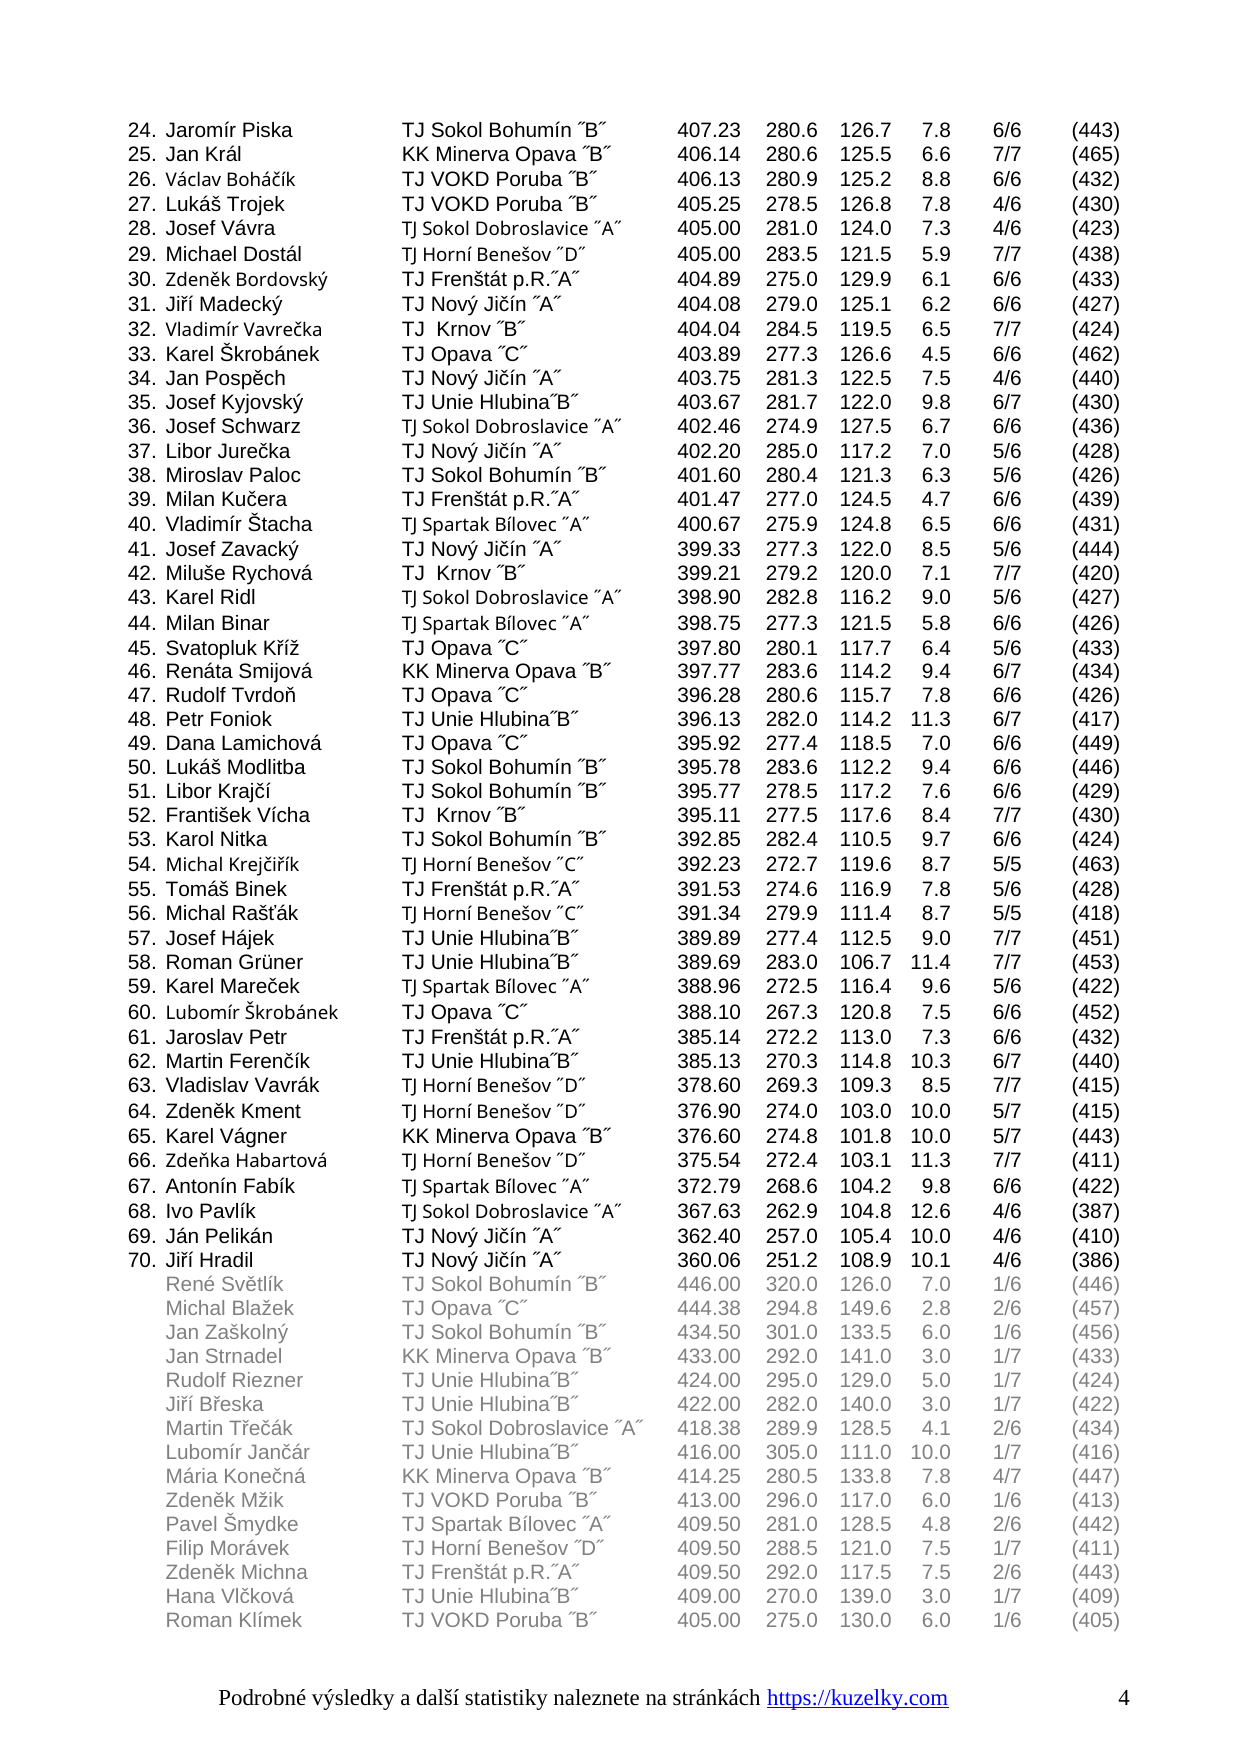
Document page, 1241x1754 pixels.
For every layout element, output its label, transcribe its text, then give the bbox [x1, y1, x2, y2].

text 41. Josef Zavacký TJ Nový Jičín ˝A˝ 399.33 277.3 122.0 8.5 5/6 (444) [106, 536, 1134, 560]
text 70. Jiří Hradil TJ Nový Jičín ˝A˝ 360.06 251.2 108.9 10.1 4/6 (386) [106, 1248, 1134, 1272]
text 31. Jiří Madecký TJ Nový Jičín ˝A˝ 404.08 279.0 125.1 6.2 6/6 (427) [106, 292, 1134, 316]
text Zdeněk Mžik TJ VOKD Poruba ˝B˝ 413.00 296.0 117.0 6.0 1/6 (413) [106, 1488, 1134, 1512]
text 26. Václav Boháčík TJ VOKD Poruba ˝B˝ 406.13 280.9 125.2 8.8 6/6 (432) [106, 166, 1134, 192]
text 40. Vladimír Štacha TJ Spartak Bílovec ˝A˝ 400.67 275.9 124.8 6.5 6/6 (431) [106, 511, 1134, 536]
text 34. Jan Pospěch TJ Nový Jičín ˝A˝ 403.75 281.3 122.5 7.5 4/6 (440) [106, 366, 1134, 389]
text 45. Svatopluk Kříž TJ Opava ˝C˝ 397.80 280.1 117.7 6.4 5/6 (433) [106, 635, 1134, 659]
text 33. Karel Škrobánek TJ Opava ˝C˝ 403.89 277.3 126.6 4.5 6/6 (462) [106, 342, 1134, 366]
text 24. Jaromír Piska TJ Sokol Bohumín ˝B˝ 407.23 280.6 126.7 7.8 6/6 (443) [106, 118, 1134, 142]
text 28. Josef Vávra TJ Sokol Dobroslavice ˝A˝ 405.00 281.0 124.0 7.3 4/6 (423) [106, 216, 1134, 241]
text Michal Blažek TJ Opava ˝C˝ 444.38 294.8 149.6 2.8 2/6 (457) [106, 1296, 1134, 1320]
text Lubomír Jančár TJ Unie Hlubina˝B˝ 416.00 305.0 111.0 10.0 1/7 (416) [106, 1440, 1134, 1464]
text Hana Vlčková TJ Unie Hlubina˝B˝ 409.00 270.0 139.0 3.0 1/7 (409) [106, 1584, 1134, 1608]
text 51. Libor Krajčí TJ Sokol Bohumín ˝B˝ 395.77 278.5 117.2 7.6 6/6 (429) [106, 779, 1134, 803]
text 25. Jan Král KK Minerva Opava ˝B˝ 406.14 280.6 125.5 6.6 7/7 (465) [106, 142, 1134, 166]
text Jan Strnadel KK Minerva Opava ˝B˝ 433.00 292.0 141.0 3.0 1/7 (433) [106, 1344, 1134, 1368]
text 67. Antonín Fabík TJ Spartak Bílovec ˝A˝ 372.79 268.6 104.2 9.8 6/6 (422) [106, 1173, 1134, 1199]
text 66. Zdeňka Habartová TJ Horní Benešov ˝D˝ 375.54 272.4 103.1 11.3 7/7 (411) [106, 1148, 1134, 1173]
text Pavel Šmydke TJ Spartak Bílovec ˝A˝ 409.50 281.0 128.5 4.8 2/6 (442) [106, 1512, 1134, 1536]
text Filip Morávek TJ Horní Benešov ˝D˝ 409.50 288.5 121.0 7.5 1/7 (411) [106, 1536, 1134, 1560]
text 58. Roman Grüner TJ Unie Hlubina˝B˝ 389.69 283.0 106.7 11.4 7/7 (453) [106, 950, 1134, 974]
text 60. Lubomír Škrobánek TJ Opava ˝C˝ 388.10 267.3 120.8 7.5 6/6 (452) [106, 999, 1134, 1025]
text 44. Milan Binar TJ Spartak Bílovec ˝A˝ 398.75 277.3 121.5 5.8 6/6 (426) [106, 610, 1134, 635]
text Zdeněk Michna TJ Frenštát p.R.˝A˝ 409.50 292.0 117.5 7.5 2/6 (443) [106, 1560, 1134, 1584]
text Rudolf Riezner TJ Unie Hlubina˝B˝ 424.00 295.0 129.0 5.0 1/7 (424) [106, 1368, 1134, 1392]
text 47. Rudolf Tvrdoň TJ Opava ˝C˝ 396.28 280.6 115.7 7.8 6/6 (426) [106, 683, 1134, 707]
text Mária Konečná KK Minerva Opava ˝B˝ 414.25 280.5 133.8 7.8 4/7 (447) [106, 1464, 1134, 1488]
text 68. Ivo Pavlík TJ Sokol Dobroslavice ˝A˝ 367.63 262.9 104.8 12.6 4/6 (387) [106, 1199, 1134, 1224]
text 63. Vladislav Vavrák TJ Horní Benešov ˝D˝ 378.60 269.3 109.3 8.5 7/7 (415) [106, 1073, 1134, 1098]
text 37. Libor Jurečka TJ Nový Jičín ˝A˝ 402.20 285.0 117.2 7.0 5/6 (428) [106, 439, 1134, 463]
text Jiří Břeska TJ Unie Hlubina˝B˝ 422.00 282.0 140.0 3.0 1/7 (422) [106, 1392, 1134, 1416]
text 57. Josef Hájek TJ Unie Hlubina˝B˝ 389.89 277.4 112.5 9.0 7/7 (451) [106, 926, 1134, 950]
text 56. Michal Rašťák TJ Horní Benešov ˝C˝ 391.34 279.9 111.4 8.7 5/5 (418) [106, 900, 1134, 926]
text 62. Martin Ferenčík TJ Unie Hlubina˝B˝ 385.13 270.3 114.8 10.3 6/7 (440) [106, 1049, 1134, 1073]
text 48. Petr Foniok TJ Unie Hlubina˝B˝ 396.13 282.0 114.2 11.3 6/7 (417) [106, 707, 1134, 731]
text 39. Milan Kučera TJ Frenštát p.R.˝A˝ 401.47 277.0 124.5 4.7 6/6 (439) [106, 487, 1134, 511]
text 36. Josef Schwarz TJ Sokol Dobroslavice ˝A˝ 402.46 274.9 127.5 6.7 6/6 (436) [106, 413, 1134, 439]
text 32. Vladimír Vavrečka TJ Krnov ˝B˝ 404.04 284.5 119.5 6.5 7/7 (424) [106, 316, 1134, 342]
text 64. Zdeněk Kment TJ Horní Benešov ˝D˝ 376.90 274.0 103.0 10.0 5/7 (415) [106, 1098, 1134, 1124]
text 50. Lukáš Modlitba TJ Sokol Bohumín ˝B˝ 395.78 283.6 112.2 9.4 6/6 (446) [106, 755, 1134, 779]
text Roman Klímek TJ VOKD Poruba ˝B˝ 405.00 275.0 130.0 6.0 1/6 (405) [106, 1608, 1134, 1632]
text Jan Zaškolný TJ Sokol Bohumín ˝B˝ 434.50 301.0 133.5 6.0 1/6 (456) [106, 1320, 1134, 1344]
text 46. Renáta Smijová KK Minerva Opava ˝B˝ 397.77 283.6 114.2 9.4 6/7 (434) [106, 659, 1134, 683]
text 38. Miroslav Paloc TJ Sokol Bohumín ˝B˝ 401.60 280.4 121.3 6.3 5/6 (426) [106, 463, 1134, 487]
text 59. Karel Mareček TJ Spartak Bílovec ˝A˝ 388.96 272.5 116.4 9.6 5/6 (422) [106, 974, 1134, 999]
text Martin Třečák TJ Sokol Dobroslavice ˝A˝ 418.38 289.9 128.5 4.1 2/6 (434) [106, 1416, 1134, 1440]
text René Světlík TJ Sokol Bohumín ˝B˝ 446.00 320.0 126.0 7.0 1/6 (446) [106, 1272, 1134, 1296]
text 69. Ján Pelikán TJ Nový Jičín ˝A˝ 362.40 257.0 105.4 10.0 4/6 (410) [106, 1224, 1134, 1248]
text 53. Karol Nitka TJ Sokol Bohumín ˝B˝ 392.85 282.4 110.5 9.7 6/6 (424) [106, 827, 1134, 851]
text 35. Josef Kyjovský TJ Unie Hlubina˝B˝ 403.67 281.7 122.0 9.8 6/7 (430) [106, 389, 1134, 413]
text 27. Lukáš Trojek TJ VOKD Poruba ˝B˝ 405.25 278.5 126.8 7.8 4/6 (430) [106, 192, 1134, 216]
text 42. Miluše Rychová TJ Krnov ˝B˝ 399.21 279.2 120.0 7.1 7/7 (420) [106, 560, 1134, 584]
text 52. František Vícha TJ Krnov ˝B˝ 395.11 277.5 117.6 8.4 7/7 (430) [106, 803, 1134, 827]
text 65. Karel Vágner KK Minerva Opava ˝B˝ 376.60 274.8 101.8 10.0 5/7 (443) [106, 1124, 1134, 1148]
text 54. Michal Krejčiřík TJ Horní Benešov ˝C˝ 392.23 272.7 119.6 8.7 5/5 (463) [106, 851, 1134, 876]
text 61. Jaroslav Petr TJ Frenštát p.R.˝A˝ 385.14 272.2 113.0 7.3 6/6 (432) [106, 1025, 1134, 1049]
text 29. Michael Dostál TJ Horní Benešov ˝D˝ 405.00 283.5 121.5 5.9 7/7 (438) [106, 241, 1134, 267]
text 43. Karel Ridl TJ Sokol Dobroslavice ˝A˝ 398.90 282.8 116.2 9.0 5/6 (427) [106, 584, 1134, 610]
text 30. Zdeněk Bordovský TJ Frenštát p.R.˝A˝ 404.89 275.0 129.9 6.1 6/6 (433) [106, 267, 1134, 292]
text 49. Dana Lamichová TJ Opava ˝C˝ 395.92 277.4 118.5 7.0 6/6 (449) [106, 731, 1134, 755]
text 55. Tomáš Binek TJ Frenštát p.R.˝A˝ 391.53 274.6 116.9 7.8 5/6 (428) [106, 876, 1134, 900]
